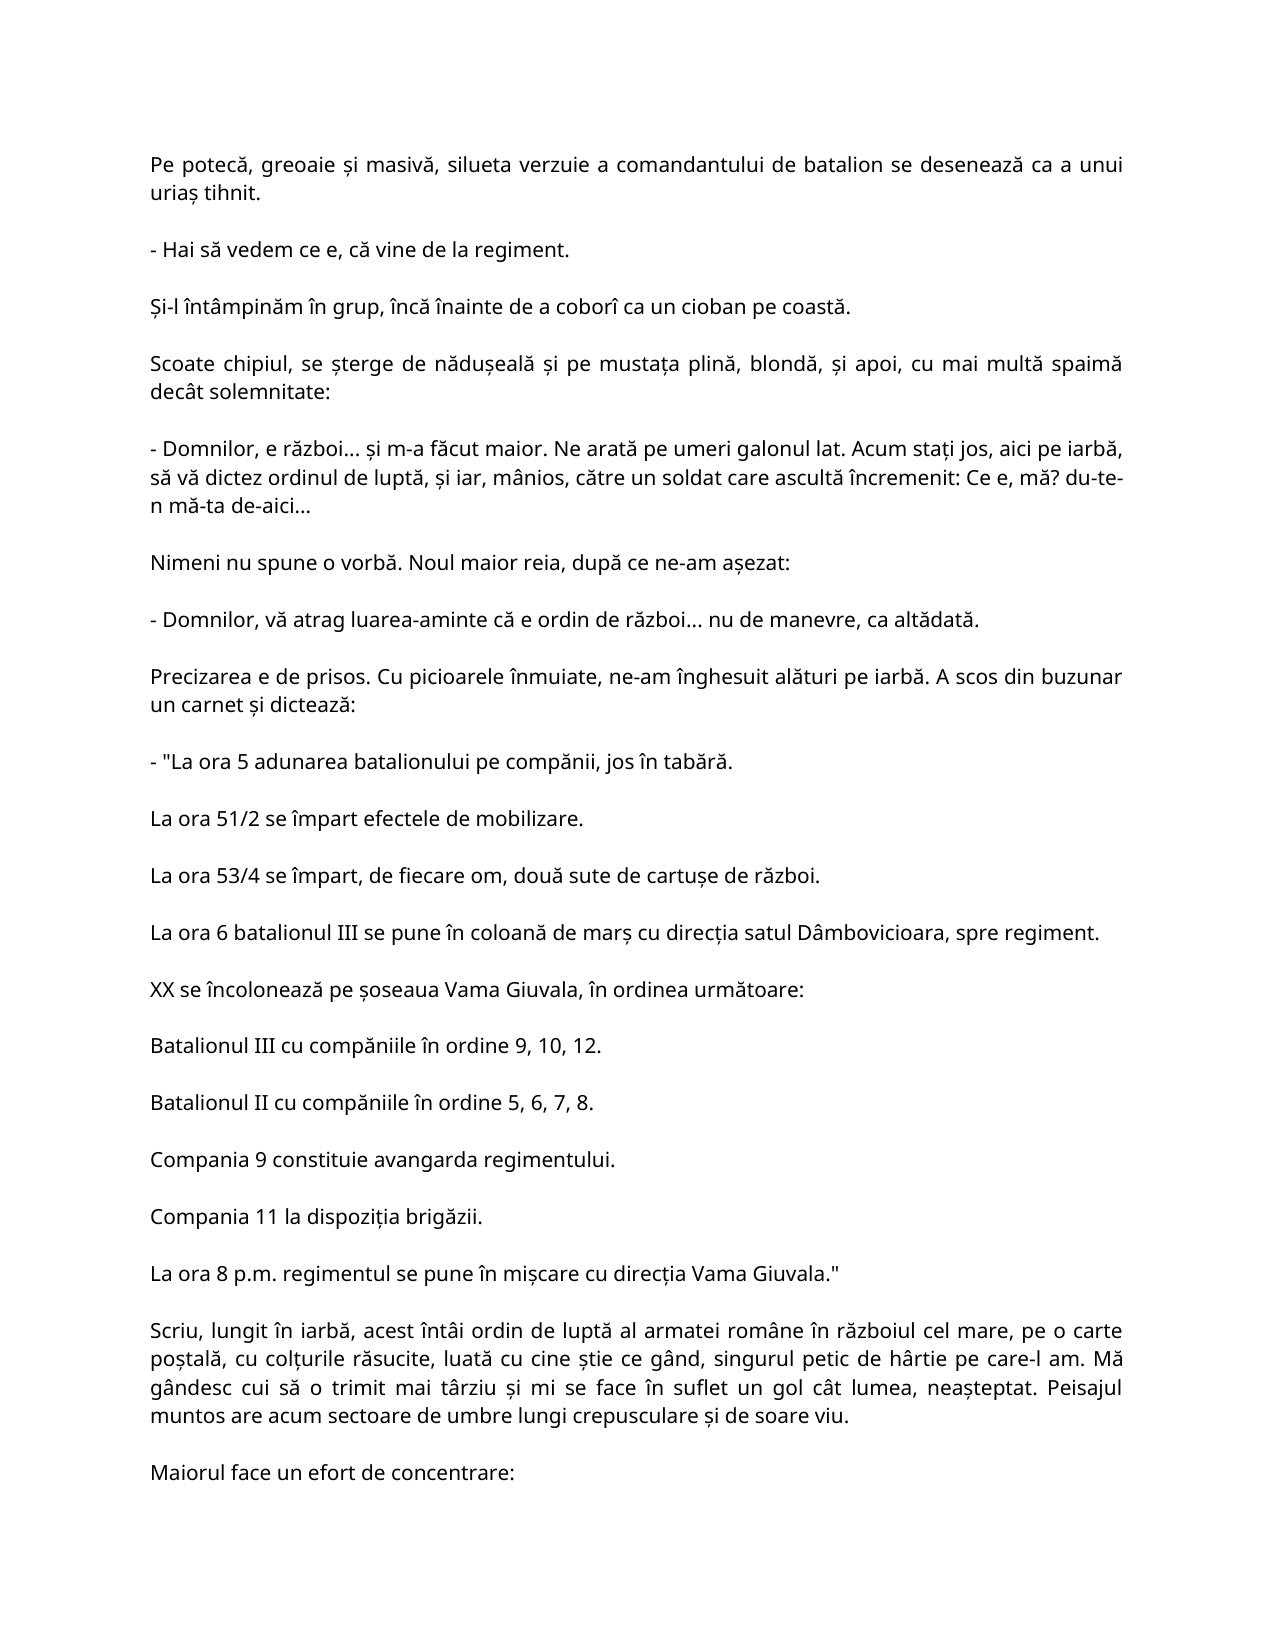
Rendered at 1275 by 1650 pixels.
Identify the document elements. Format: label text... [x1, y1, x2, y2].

text Pe potecă, greoaie și masivă, silueta verzuie a comandantului de batalion se desenează ca a unui uriaș tihnit. [150, 150, 1125, 207]
text - Domnilor, vă atrag luarea-aminte că e ordin de război... nu de manevre, ca altădată. [150, 605, 1125, 633]
text Compania 9 constituie avangarda regimentului. [150, 1145, 1125, 1174]
text Și-l întâmpinăm în grup, încă înainte de a coborî ca un cioban pe coastă. [150, 292, 1125, 321]
text Batalionul II cu compăniile în ordine 5, 6, 7, 8. [150, 1088, 1125, 1117]
text La ora 6 batalionul III se pune în coloană de marș cu direcția satul Dâmbovicioara, spre regiment. [150, 918, 1125, 946]
text Compania 11 la dispoziția brigăzii. [150, 1202, 1125, 1231]
text Maiorul face un efort de concentrare: [150, 1458, 1125, 1487]
text Scoate chipiul, se șterge de nădușeală și pe mustața plină, blondă, și apoi, cu mai multă spaimă decât solemnitate: [150, 349, 1125, 406]
text La ora 8 p.m. regimentul se pune în mișcare cu direcția Vama Giuvala." [150, 1259, 1125, 1287]
text La ora 51/2 se împart efectele de mobilizare. [150, 804, 1125, 832]
text - Hai să vedem ce e, că vine de la regiment. [150, 235, 1125, 264]
text - Domnilor, e război... și m-a făcut maior. Ne arată pe umeri galonul lat. Acum stați jos, aici pe iarbă, să vă dictez ordinul de luptă, și iar, mânios, către un soldat care ascultă încremenit: Ce e, mă? du-te-n mă-ta de-aici... [150, 434, 1125, 520]
text Batalionul III cu compăniile în ordine 9, 10, 12. [150, 1032, 1125, 1060]
text - "La ora 5 adunarea batalionului pe compănii, jos în tabără. [150, 747, 1125, 776]
text Scriu, lungit în iarbă, acest întâi ordin de luptă al armatei române în războiul cel mare, pe o carte poștală, cu colțurile răsucite, luată cu cine știe ce gând, singurul petic de hârtie pe care-l am. Mă gândesc cui să o trimit mai târziu și mi se face în suflet un gol cât lumea, neașteptat. Peisajul muntos are acum sectoare de umbre lungi crepusculare și de soare viu. [150, 1316, 1125, 1430]
text Nimeni nu spune o vorbă. Noul maior reia, după ce ne-am așezat: [150, 548, 1125, 577]
text XX se încolonează pe șoseaua Vama Giuvala, în ordinea următoare: [150, 975, 1125, 1003]
text La ora 53/4 se împart, de fiecare om, două sute de cartușe de război. [150, 861, 1125, 889]
text Precizarea e de prisos. Cu picioarele înmuiate, ne-am înghesuit alături pe iarbă. A scos din buzunar un carnet și dictează: [150, 662, 1125, 719]
